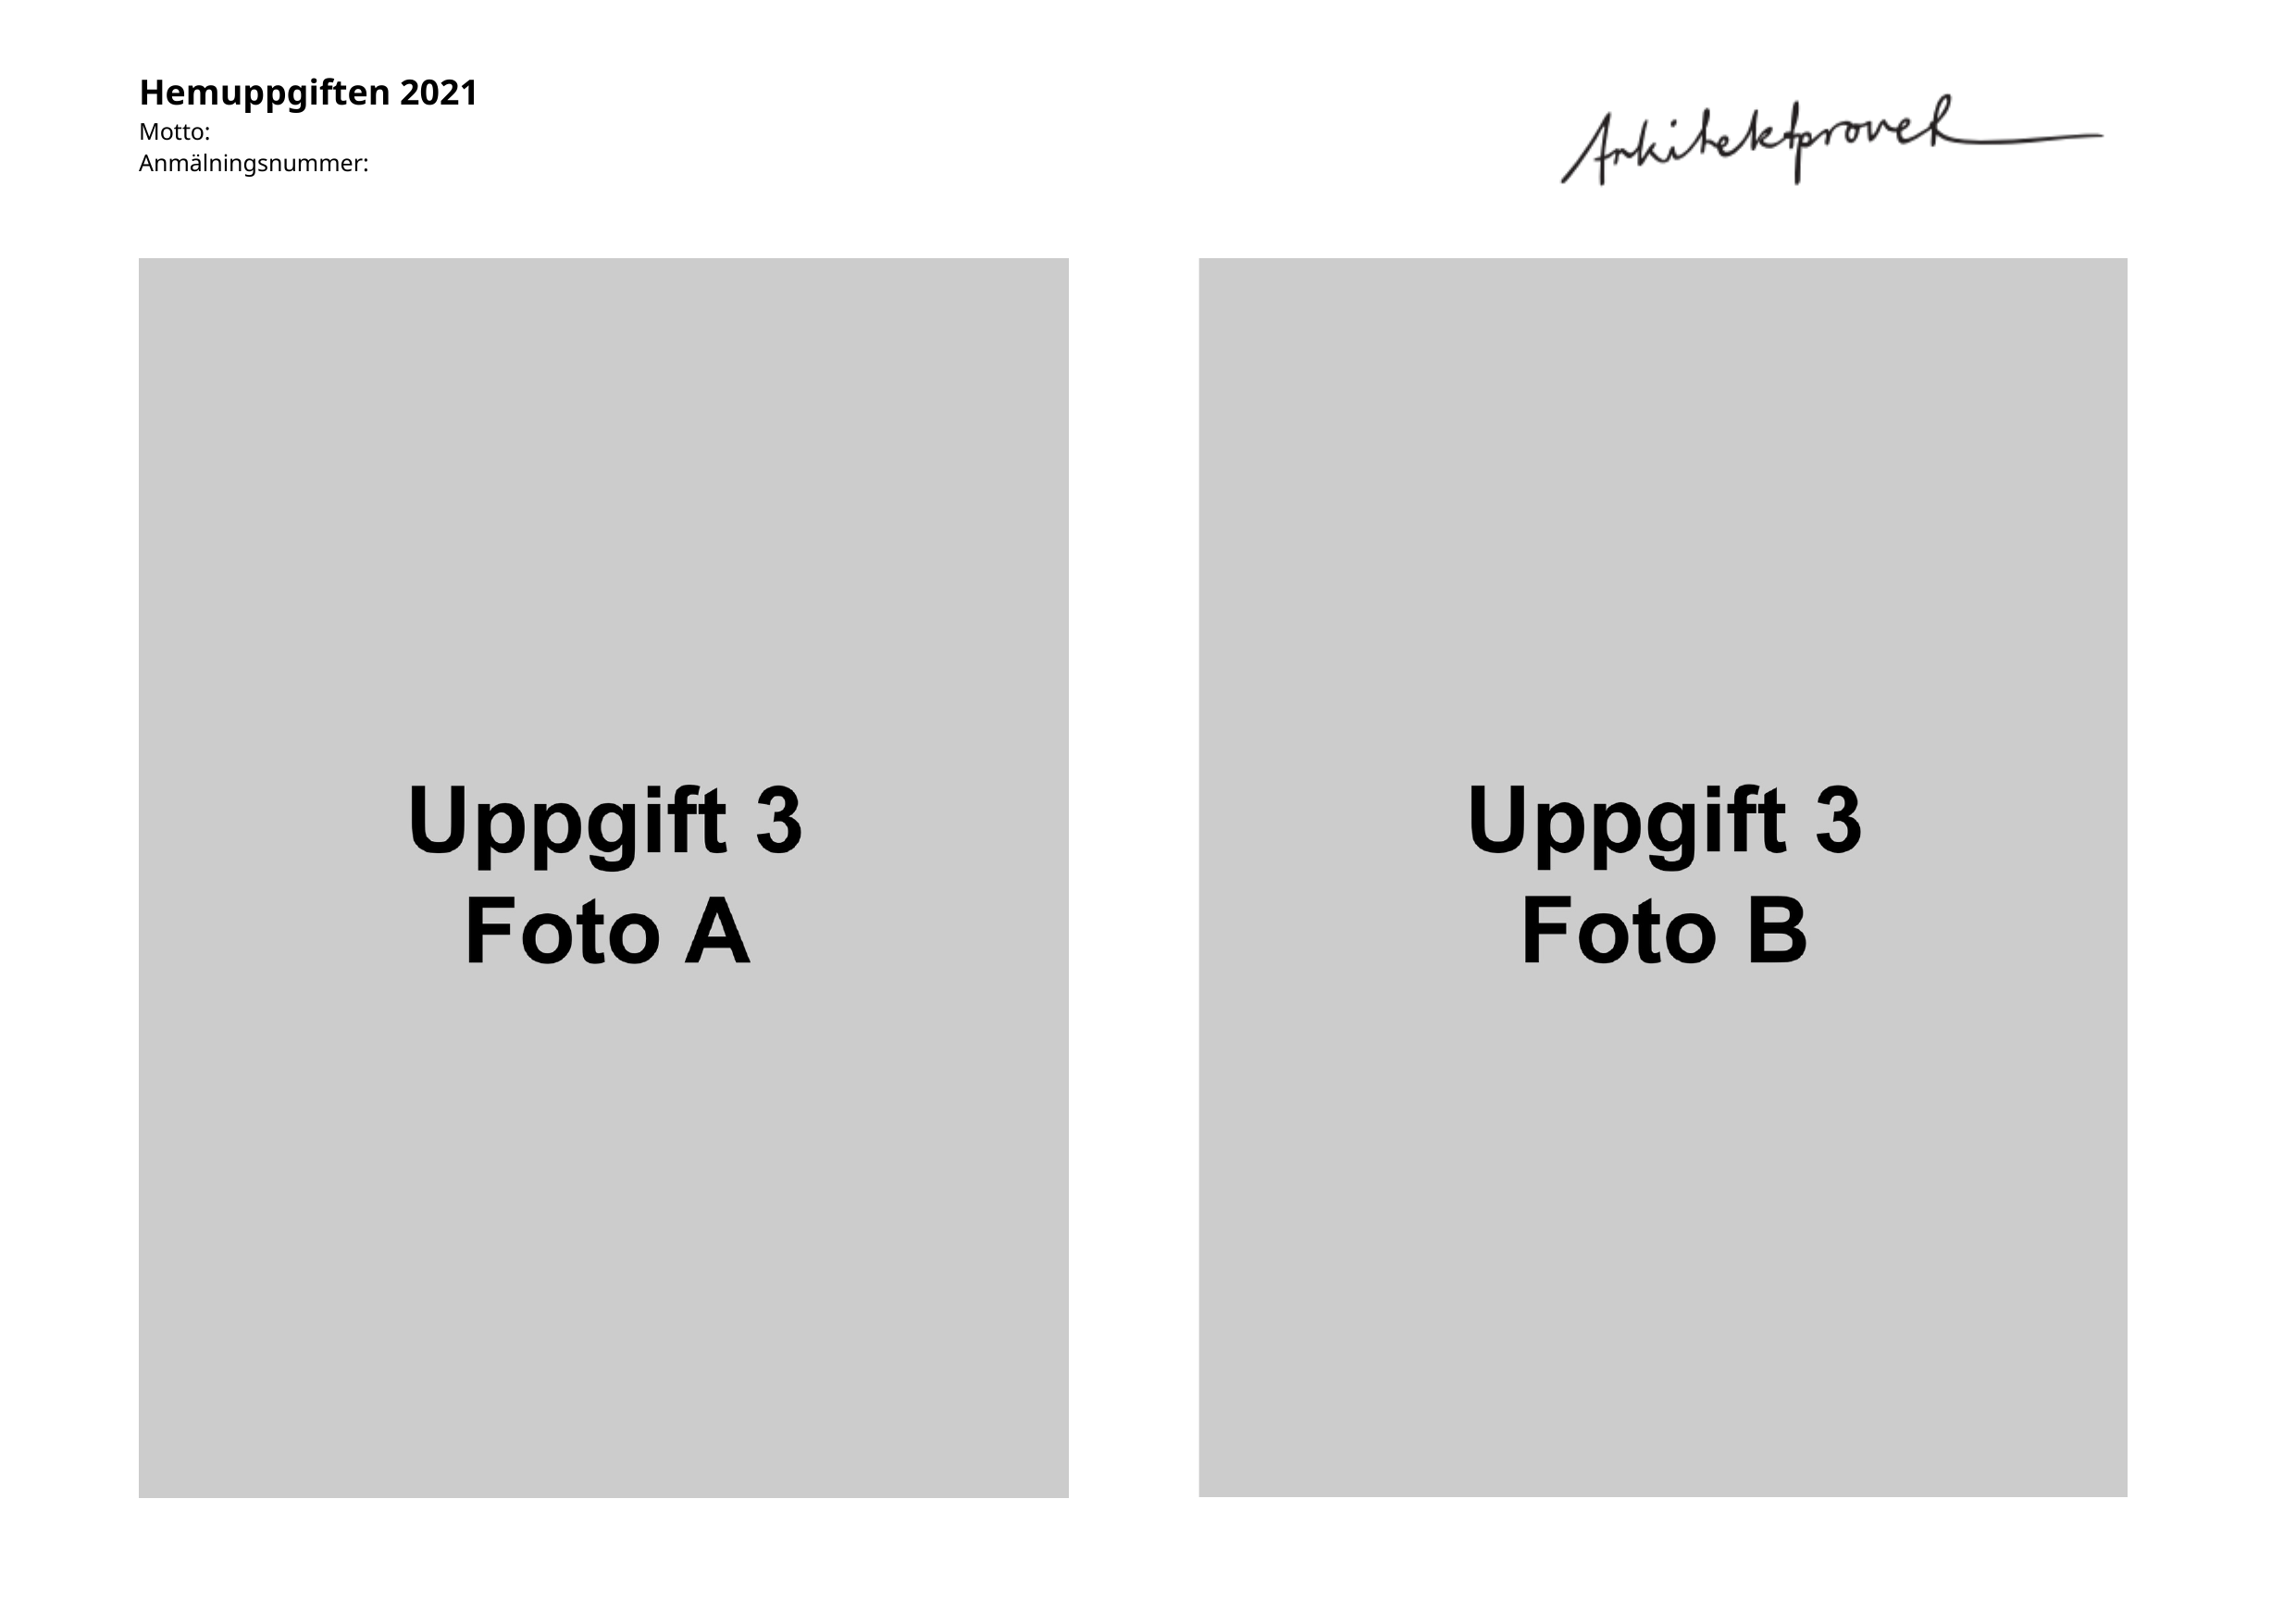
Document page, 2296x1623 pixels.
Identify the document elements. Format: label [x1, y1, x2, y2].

picture [1198, 258, 2128, 1497]
picture [139, 258, 1069, 1498]
